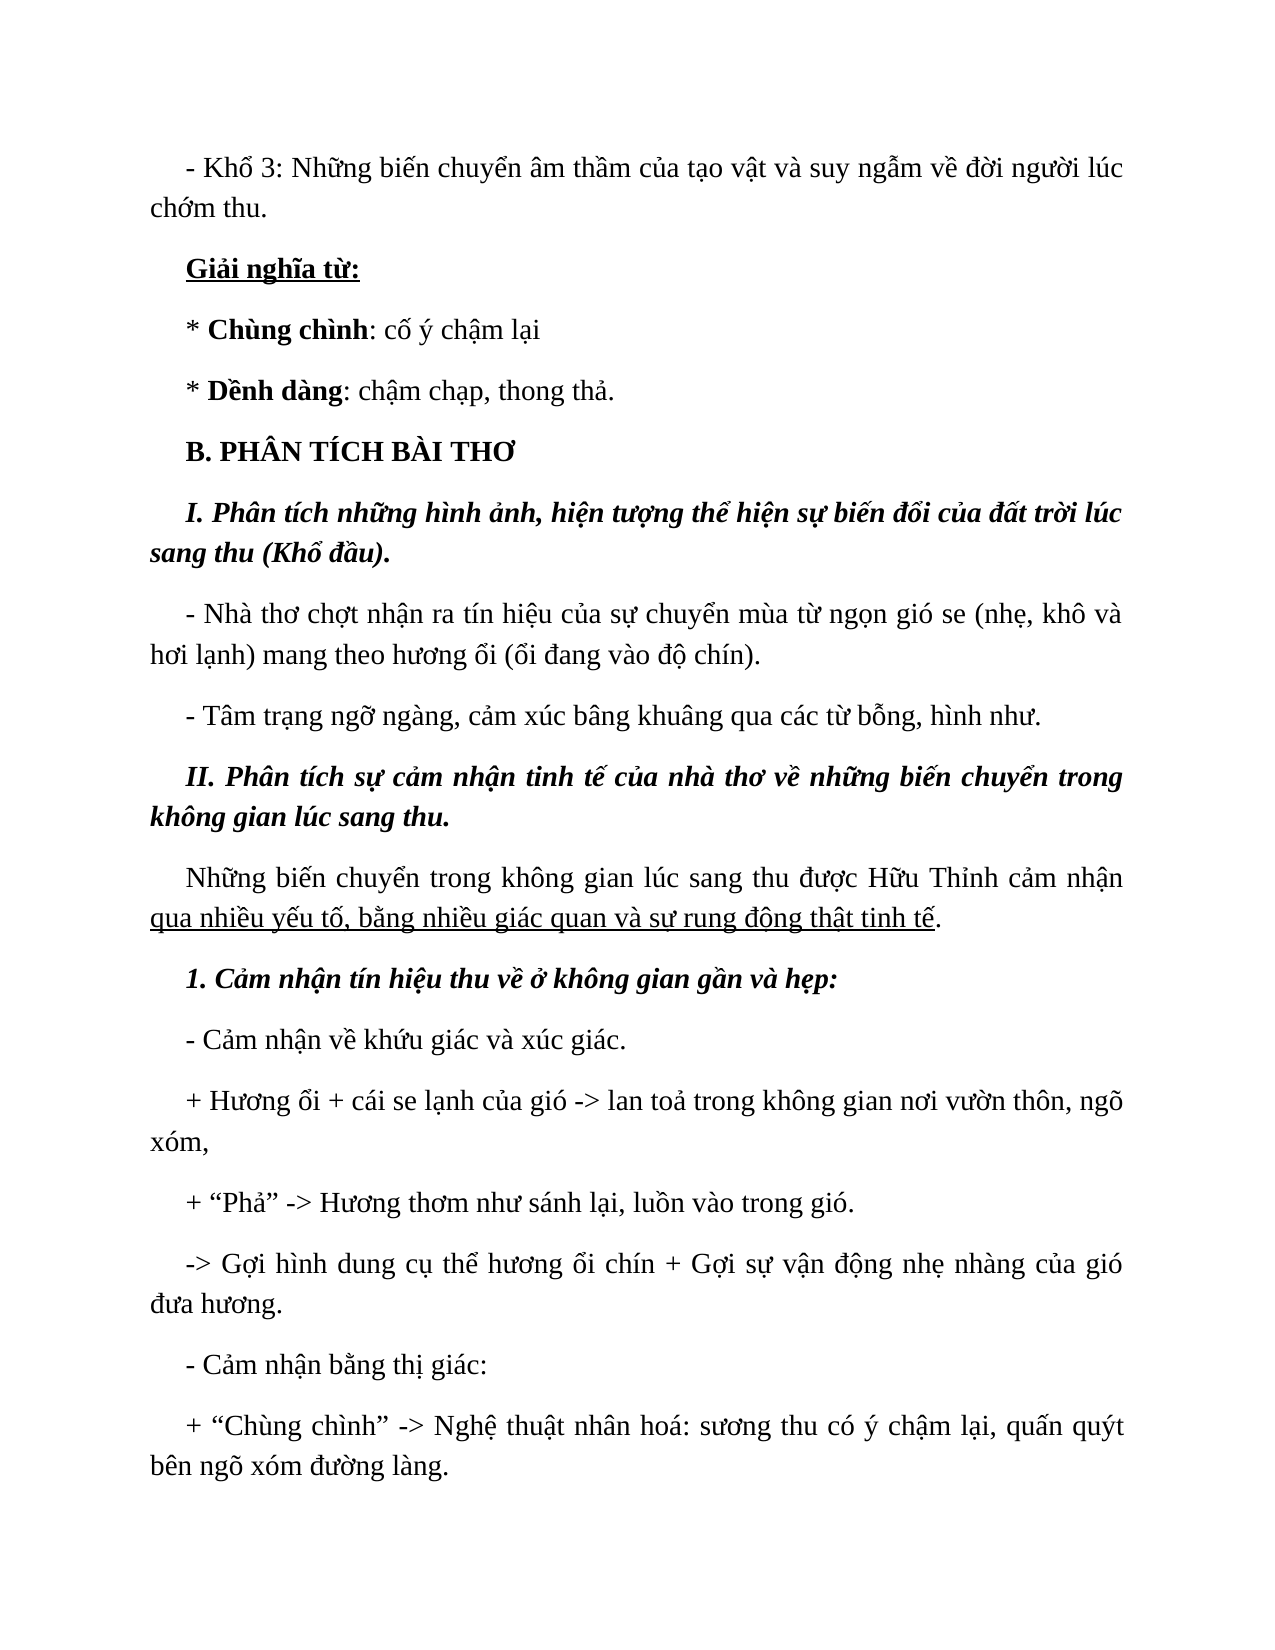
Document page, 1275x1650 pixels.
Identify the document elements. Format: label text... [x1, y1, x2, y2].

text - Cảm nhận bằng thị giác: [150, 1347, 1125, 1381]
text - Tâm trạng ngỡ ngàng, cảm xúc bâng khuâng qua các từ bỗng, hình như. [150, 698, 1125, 731]
text + “Phả” -> Hương thơm như sánh lại, luồn vào trong gió. [150, 1185, 1125, 1218]
text Những biến chuyển trong không gian lúc sang thu được Hữu Thỉnh cảm nhận qua nhiều yếu tố, bằng nhiều giác quan và sự rung động thật tinh tế. [150, 860, 1125, 934]
text I. Phân tích những hình ảnh, hiện tượng thể hiện sự biến đổi của đất trời lúc sang thu (Khổ đầu). [150, 495, 1125, 569]
text - Nhà thơ chợt nhận ra tín hiệu của sự chuyển mùa từ ngọn gió se (nhẹ, khô và hơi lạnh) mang theo hương ổi (ổi đang vào độ chín). [150, 597, 1125, 670]
text -> Gợi hình dung cụ thể hương ổi chín + Gợi sự vận động nhẹ nhàng của gió đưa hương. [150, 1246, 1125, 1319]
text + “Chùng chình” -> Nghệ thuật nhân hoá: sương thu có ý chậm lại, quấn quýt bên ngõ xóm đường làng. [150, 1408, 1125, 1482]
text - Cảm nhận về khứu giác và xúc giác. [150, 1022, 1125, 1056]
text 1. Cảm nhận tín hiệu thu về ở không gian gần và hẹp: [150, 961, 1125, 995]
text Giải nghĩa từ: [150, 251, 1125, 285]
text II. Phân tích sự cảm nhận tinh tế của nhà thơ về những biến chuyển trong không gian lúc sang thu. [150, 759, 1125, 833]
text * Chùng chình: cố ý chậm lại [150, 312, 1125, 346]
text B. PHÂN TÍCH BÀI THƠ [150, 434, 1125, 468]
text - Khổ 3: Những biến chuyển âm thầm của tạo vật và suy ngẫm về đời người lúc chớm thu. [150, 150, 1125, 224]
text + Hương ổi + cái se lạnh của gió -> lan toả trong không gian nơi vườn thôn, ngõ xóm, [150, 1083, 1125, 1157]
text * Dềnh dàng: chậm chạp, thong thả. [150, 373, 1125, 407]
